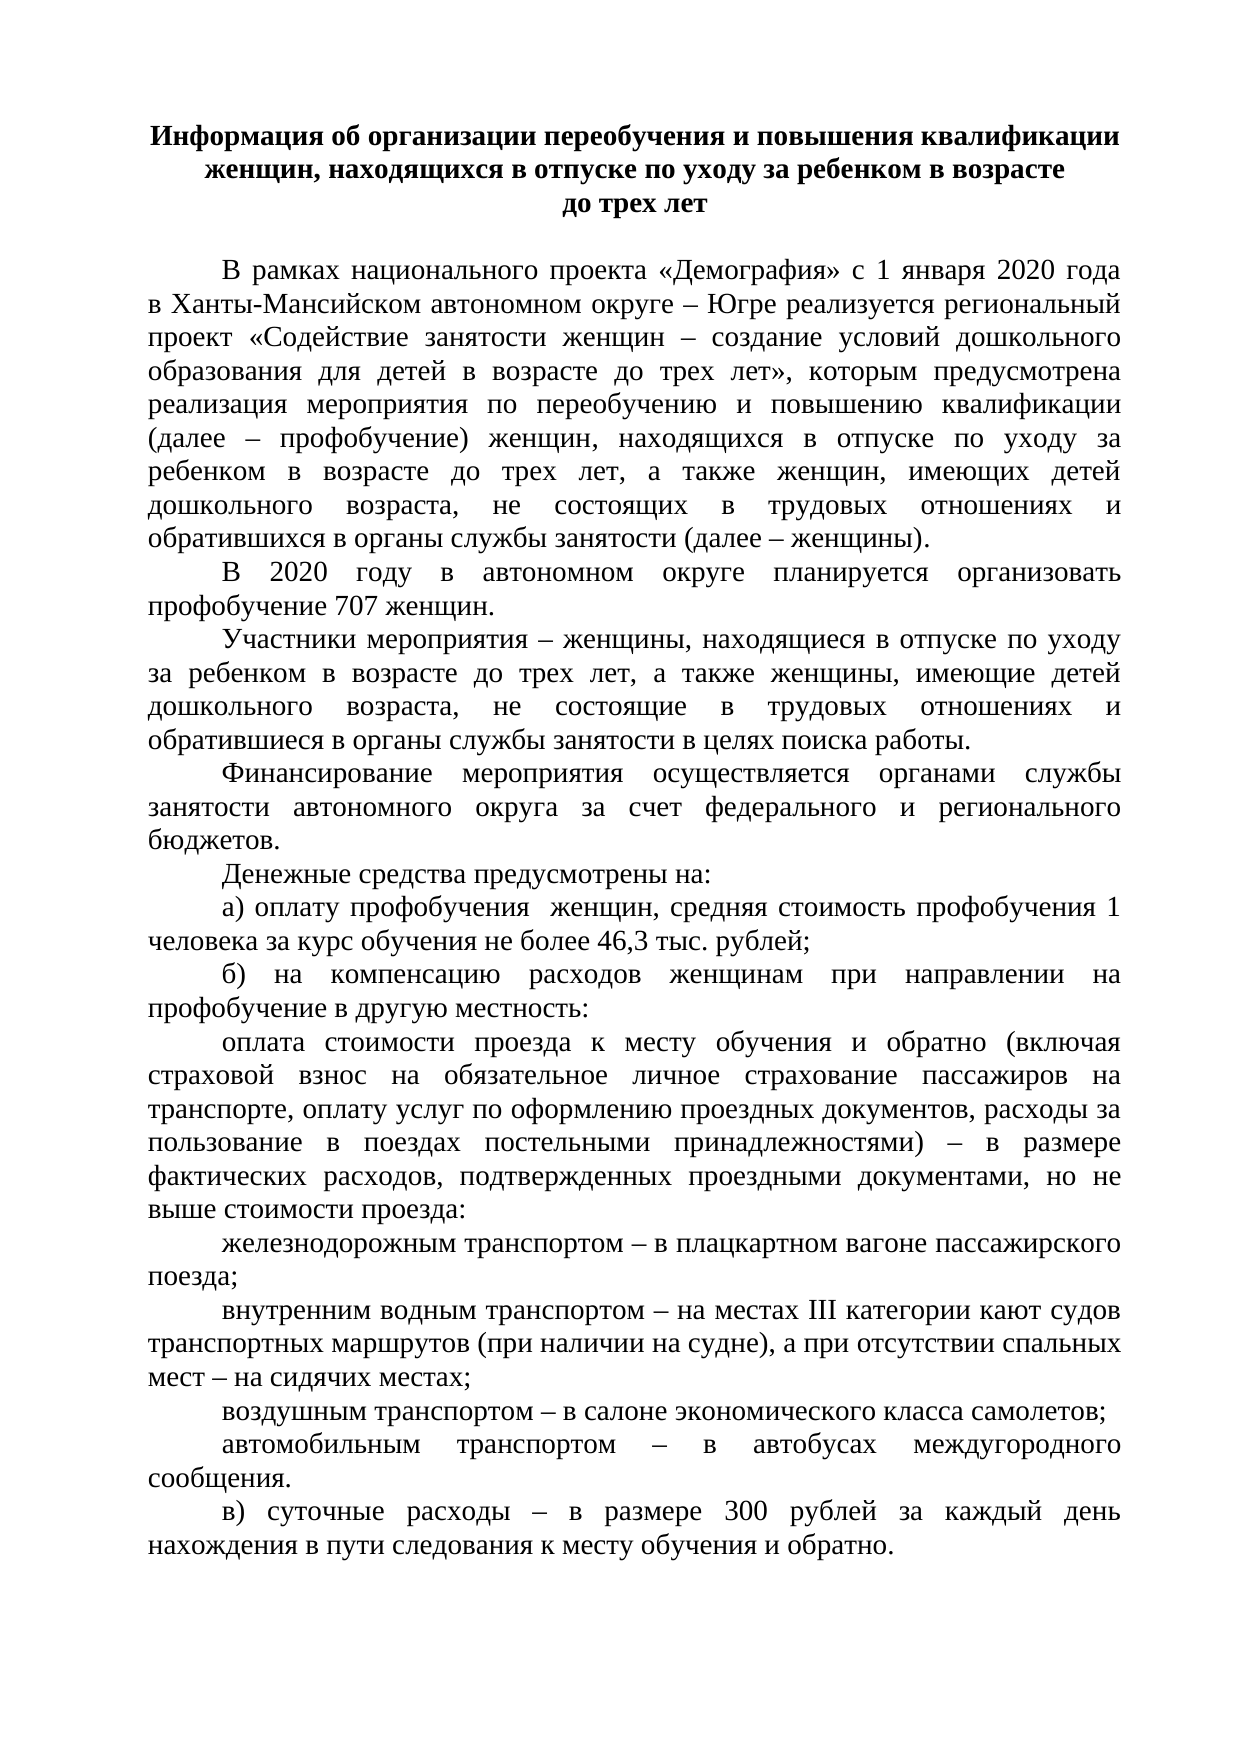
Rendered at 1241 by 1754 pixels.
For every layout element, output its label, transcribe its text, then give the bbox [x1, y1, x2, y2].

text автомобильным транспортом – в автобусах междугородного сообщения. [148, 1426, 1122, 1493]
text Финансирование мероприятия осуществляется органами службы занятости автономного округа за счет федерального и регионального бюджетов. [148, 755, 1122, 856]
text железнодорожным транспортом – в плацкартном вагоне пассажирского поезда; [148, 1225, 1122, 1292]
text б) на компенсацию расходов женщинам при направлении на профобучение в другую местность: [148, 957, 1122, 1024]
text Участники мероприятия – женщины, находящиеся в отпуске по уходу за ребенком в возрасте до трех лет, а также женщины, имеющие детей дошкольного возраста, не состоящие в трудовых отношениях и обратившиеся в органы службы занятости в целях поиска работы. [148, 621, 1122, 755]
text воздушным транспортом – в салоне экономического класса самолетов; [148, 1393, 1122, 1426]
text в) суточные расходы – в размере 300 рублей за каждый день нахождения в пути следования к месту обучения и обратно. [148, 1493, 1122, 1560]
text оплата стоимости проезда к месту обучения и обратно (включая страховой взнос на обязательное личное страхование пассажиров на транспорте, оплату услуг по оформлению проездных документов, расходы за пользование в поездах постельными принадлежностями) – в размере фактических расходов, подтвержденных проездными документами, но не выше стоимости проезда: [148, 1024, 1122, 1225]
text внутренним водным транспортом – на местах III категории кают судов транспортных маршрутов (при наличии на судне), а при отсутствии спальных мест – на сидячих местах; [148, 1292, 1122, 1393]
text до трех лет [148, 185, 1122, 219]
text Денежные средства предусмотрены на: [148, 856, 1122, 889]
text В 2020 году в автономном округе планируется организовать профобучение 707 женщин. [148, 554, 1122, 621]
text В рамках национального проекта «Демография» с 1 января 2020 года в Ханты-Мансийском автономном округе – Югре реализуется региональный проект «Содействие занятости женщин – создание условий дошкольного образования для детей в возрасте до трех лет», которым предусмотрена реализация мероприятия по переобучению и повышению квалификации (далее – профобучение) женщин, находящихся в отпуске по уходу за ребенком в возрасте до трех лет, а также женщин, имеющих детей дошкольного возраста, не состоящих в трудовых отношениях и обратившихся в органы службы занятости (далее – женщины). [148, 252, 1122, 554]
text Информация об организации переобучения и повышения квалификации женщин, находящихся в отпуске по уходу за ребенком в возрасте [148, 118, 1122, 185]
text а) оплату профобучения женщин, средняя стоимость профобучения 1 человека за курс обучения не более 46,3 тыс. рублей; [148, 889, 1122, 957]
